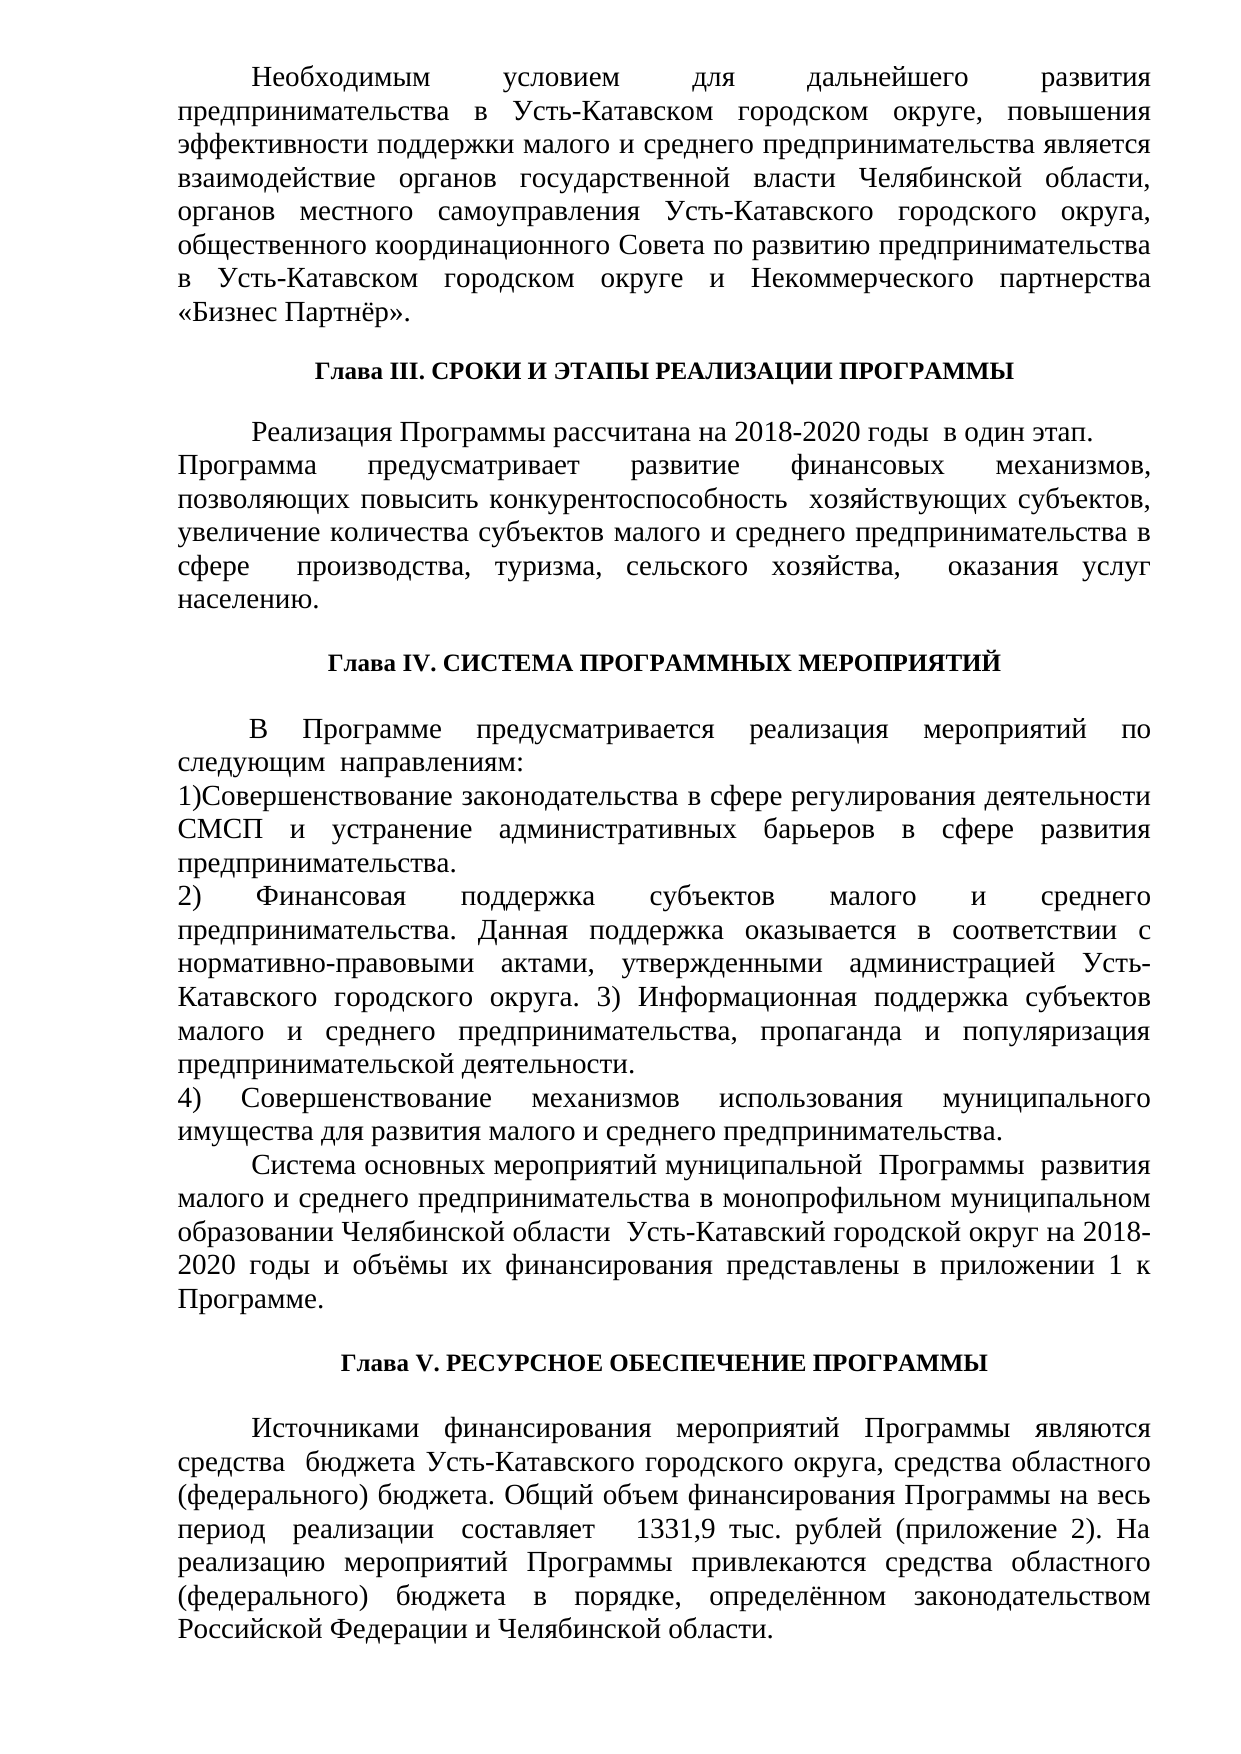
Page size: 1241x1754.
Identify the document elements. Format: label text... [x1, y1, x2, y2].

text Система основных мероприятий муниципальной Программы развития малого и среднего предпринимательства в монопрофильном муниципальном образовании Челябинской области Усть-Катавский городской округ на 2018-2020 годы и объёмы их финансирования представлены в приложении 1 к Программе. [177, 1147, 1152, 1314]
text 1)Совершенствование законодательства в сфере регулирования деятельности СМСП и устранение административных барьеров в сфере развития предпринимательства. [177, 778, 1152, 878]
text 4) Совершенствование механизмов использования муниципального имущества для развития малого и среднего предпринимательства. [177, 1080, 1152, 1147]
text Программа предусматривает развитие финансовых механизмов, позволяющих повысить конкурентоспособность хозяйствующих субъектов, увеличение количества субъектов малого и среднего предпринимательства в сфере производства, туризма, сельского хозяйства, оказания услуг населению. [177, 447, 1152, 615]
text В Программе предусматривается реализация мероприятий по следующим направлениям: [177, 711, 1152, 778]
text Источниками финансирования мероприятий Программы являются средства бюджета Усть-Катавского городского округа, средства областного (федерального) бюджета. Общий объем финансирования Программы на весь период реализации составляет 1331,9 тыс. рублей (приложение 2). На реализацию мероприятий Программы привлекаются средства областного (федерального) бюджета в порядке, определённом законодательством Российской Федерации и Челябинской области. [177, 1410, 1152, 1645]
text Глава III. СРОКИ И ЭТАПЫ РЕАЛИЗАЦИИ ПРОГРАММЫ [177, 356, 1152, 385]
text 2) Финансовая поддержка субъектов малого и среднего предпринимательства. Данная поддержка оказывается в соответствии с нормативно-правовыми актами, утвержденными администрацией Усть-Катавского городского округа. 3) Информационная поддержка субъектов малого и среднего предпринимательства, пропаганда и популяризация предпринимательской деятельности. [177, 878, 1152, 1080]
text Реализация Программы рассчитана на 2018-2020 годы в один этап. [177, 414, 1152, 447]
text Необходимым условием для дальнейшего развития предпринимательства в Усть-Катавском городском округе, повышения эффективности поддержки малого и среднего предпринимательства является взаимодействие органов государственной власти Челябинской области, органов местного самоуправления Усть-Катавского городского округа, общественного координационного Совета по развитию предпринимательства в Усть-Катавском городском округе и Некоммерческого партнерства «Бизнес Партнёр». [177, 59, 1152, 327]
text Глава V. РЕСУРСНОЕ ОБЕСПЕЧЕНИЕ ПРОГРАММЫ [177, 1348, 1152, 1377]
text Глава IV. СИСТЕМА ПРОГРАММНЫХ МЕРОПРИЯТИЙ [177, 648, 1152, 677]
